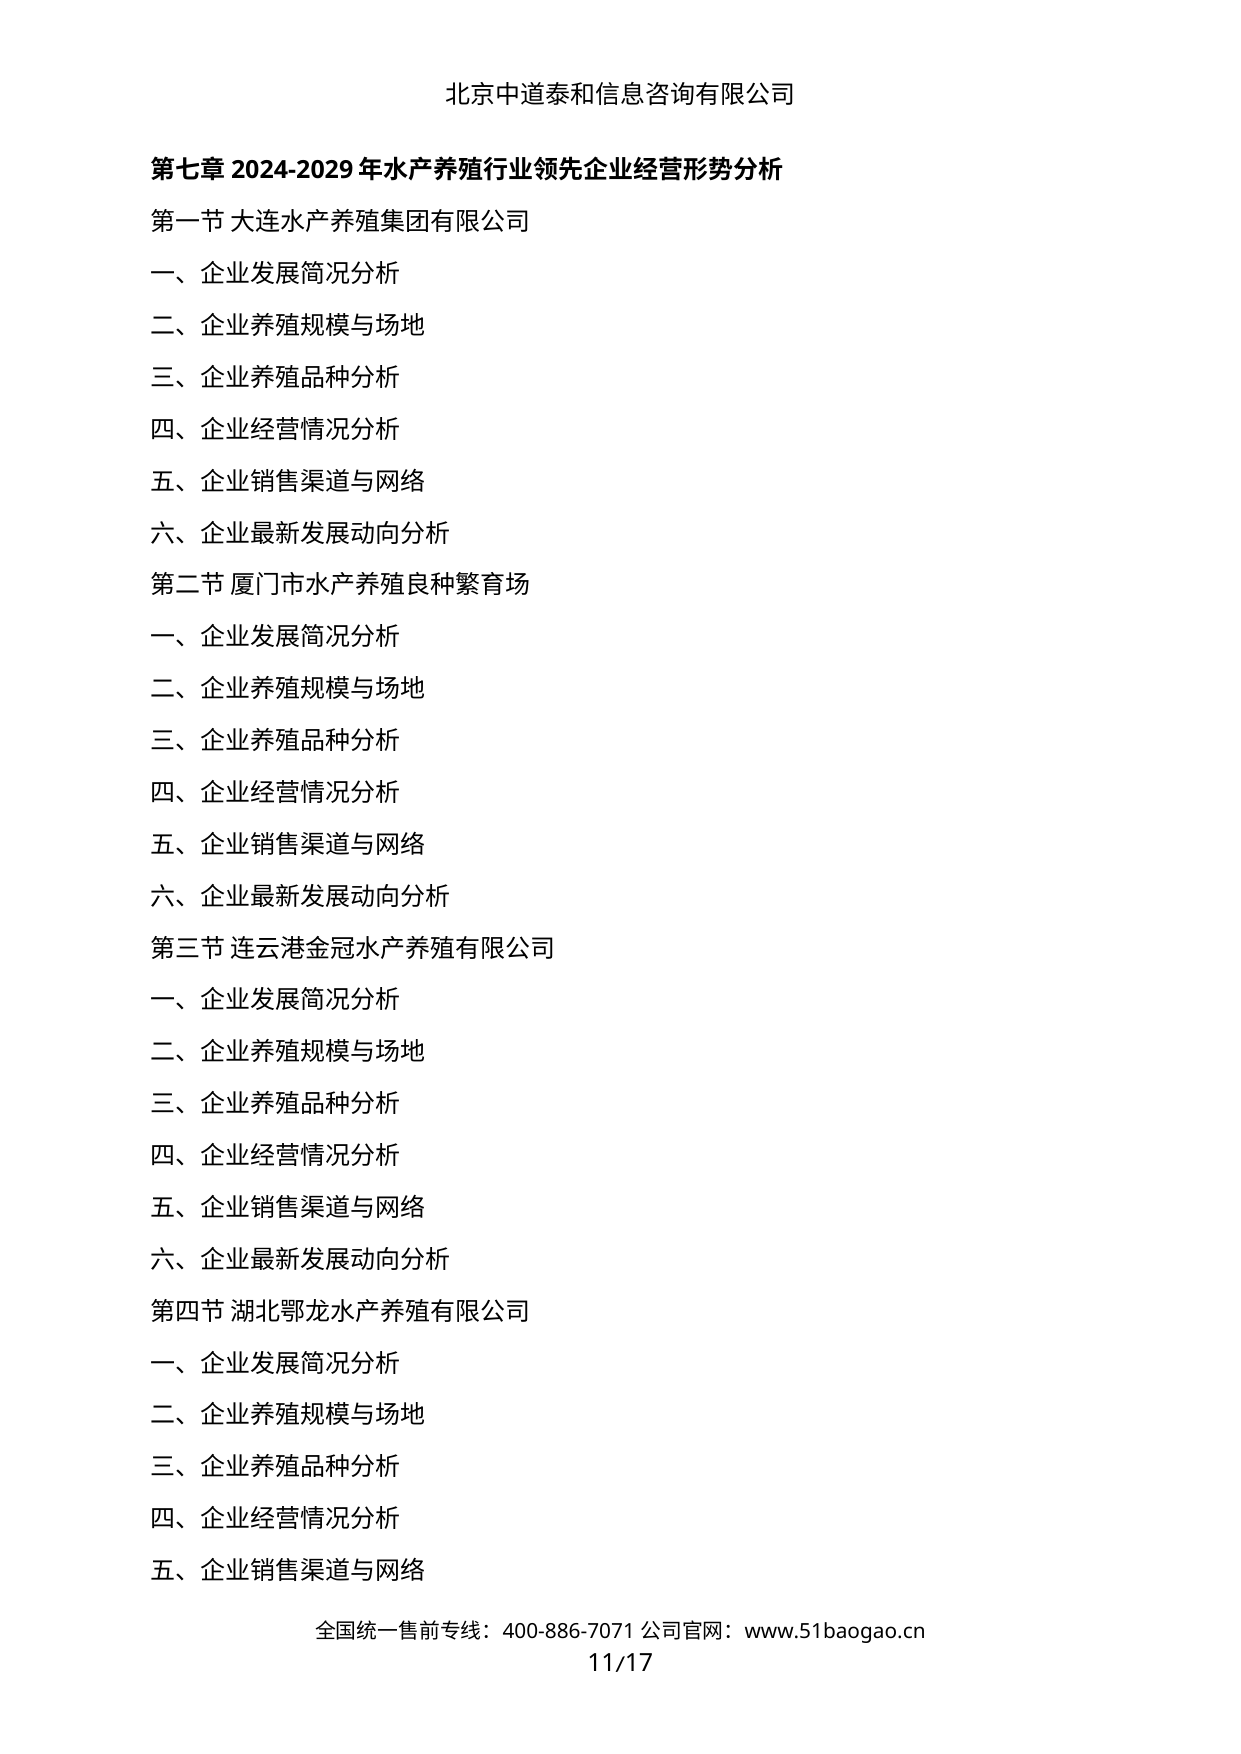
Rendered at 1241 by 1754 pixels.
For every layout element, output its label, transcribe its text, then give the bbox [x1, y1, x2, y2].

text 六、企业最新发展动向分析 [150, 1239, 1090, 1276]
text 三、企业养殖品种分析 [150, 357, 1090, 394]
text 三、企业养殖品种分析 [150, 721, 1090, 757]
text 二、企业养殖规模与场地 [150, 1395, 1090, 1431]
text 四、企业经营情况分析 [150, 772, 1090, 809]
text 二、企业养殖规模与场地 [150, 306, 1090, 342]
text 第四节 湖北鄂龙水产养殖有限公司 [150, 1291, 1090, 1327]
text 第三节 连云港金冠水产养殖有限公司 [150, 928, 1090, 964]
text 四、企业经营情况分析 [150, 409, 1090, 446]
text 五、企业销售渠道与网络 [150, 461, 1090, 497]
text 五、企业销售渠道与网络 [150, 824, 1090, 861]
text 一、企业发展简况分析 [150, 617, 1090, 653]
text 四、企业经营情况分析 [150, 1136, 1090, 1172]
text 六、企业最新发展动向分析 [150, 513, 1090, 549]
text 二、企业养殖规模与场地 [150, 669, 1090, 705]
text 第七章 2024-2029年水产养殖行业领先企业经营形势分析 [150, 150, 1090, 186]
text 六、企业最新发展动向分析 [150, 876, 1090, 912]
text 第一节 大连水产养殖集团有限公司 [150, 202, 1090, 238]
text 五、企业销售渠道与网络 [150, 1187, 1090, 1224]
text 五、企业销售渠道与网络 [150, 1551, 1090, 1587]
text 三、企业养殖品种分析 [150, 1084, 1090, 1120]
text 一、企业发展简况分析 [150, 254, 1090, 290]
text 第二节 厦门市水产养殖良种繁育场 [150, 565, 1090, 601]
text 一、企业发展简况分析 [150, 980, 1090, 1016]
text 一、企业发展简况分析 [150, 1343, 1090, 1379]
text 三、企业养殖品种分析 [150, 1447, 1090, 1483]
text 二、企业养殖规模与场地 [150, 1032, 1090, 1068]
text 四、企业经营情况分析 [150, 1499, 1090, 1535]
